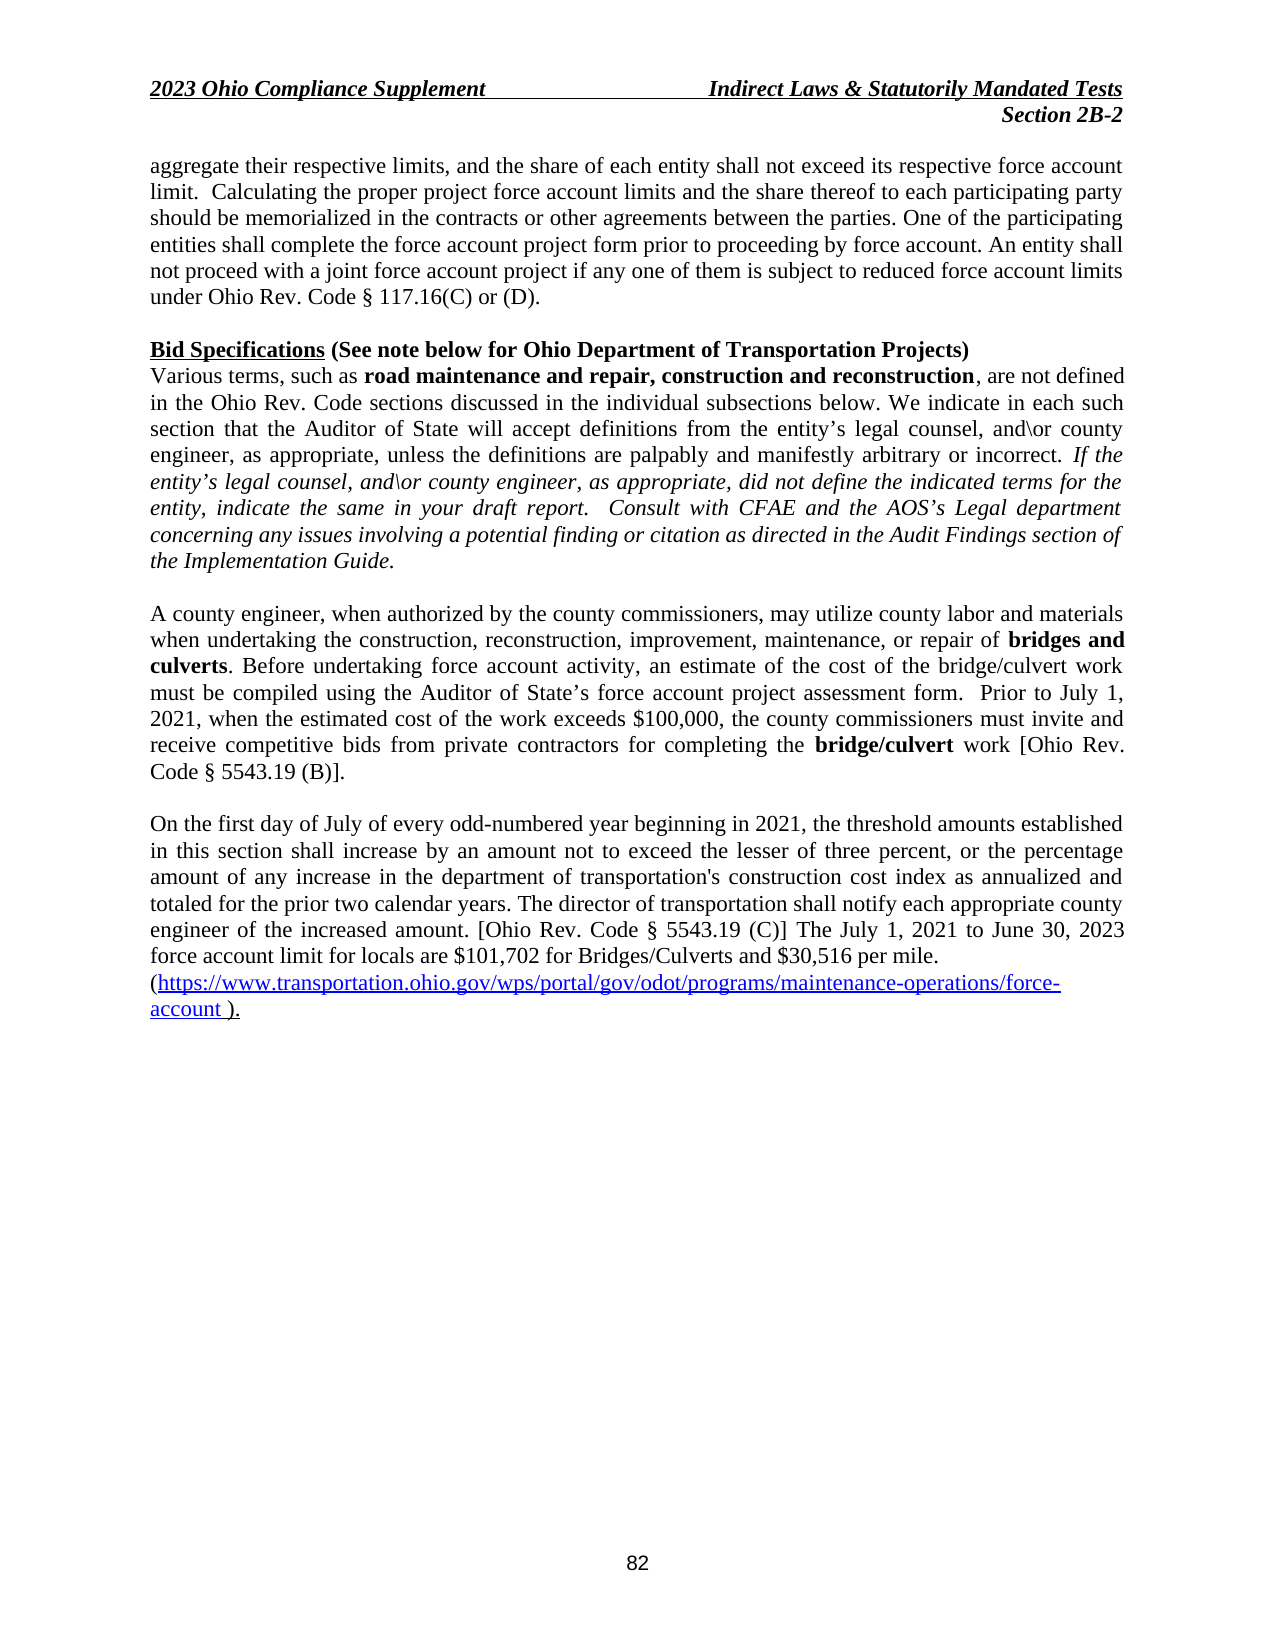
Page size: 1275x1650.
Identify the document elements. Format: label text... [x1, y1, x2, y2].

text Various terms, such as road maintenance and repair, construction and reconstruction, are not defined in the Ohio Rev. Code sections discussed in the individual subsections below. We indicate in each such section that the Auditor of State will accept definitions from the entity’s legal counsel, and\or county engineer, as appropriate, unless the definitions are palpably and manifestly arbitrary or incorrect. If the entity’s legal counsel, and\or county engineer, as appropriate, did not define the indicated terms for the entity, indicate the same in your draft report. Consult with CFAE and the AOS’s Legal department concerning any issues involving a potential finding or citation as directed in the Audit Findings section of the Implementation Guide. [150, 362, 1125, 573]
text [150, 152, 1125, 310]
text (https://www.transportation.ohio.gov/wps/portal/gov/odot/programs/maintenance-operations/force-account ). [150, 969, 1125, 1021]
text On the first day of July of every odd-numbered year beginning in 2021, the threshold amounts established in this section shall increase by an amount not to exceed the lesser of three percent, or the percentage amount of any increase in the department of transportation's construction cost index as annualized and totaled for the prior two calendar years. The director of transportation shall notify each appropriate county engineer of the increased amount. [Ohio Rev. Code § 5543.19 (C)] The July 1, 2021 to June 30, 2023 force account limit for locals are $101,702 for Bridges/Culverts and $30,516 per mile. [150, 811, 1125, 969]
text A county engineer, when authorized by the county commissioners, may utilize county labor and materials when undertaking the construction, reconstruction, improvement, maintenance, or repair of bridges and culverts. Before undertaking force account activity, an estimate of the cost of the bridge/culvert work must be compiled using the Auditor of State’s force account project assessment form. Prior to July 1, 2021, when the estimated cost of the work exceeds $100,000, the county commissioners must invite and receive competitive bids from private contractors for completing the bridge/culvert work [Ohio Rev. Code § 5543.19 (B)]. [150, 600, 1125, 784]
text Bid Specifications (See note below for Ohio Department of Transportation Projects) [150, 336, 1125, 362]
